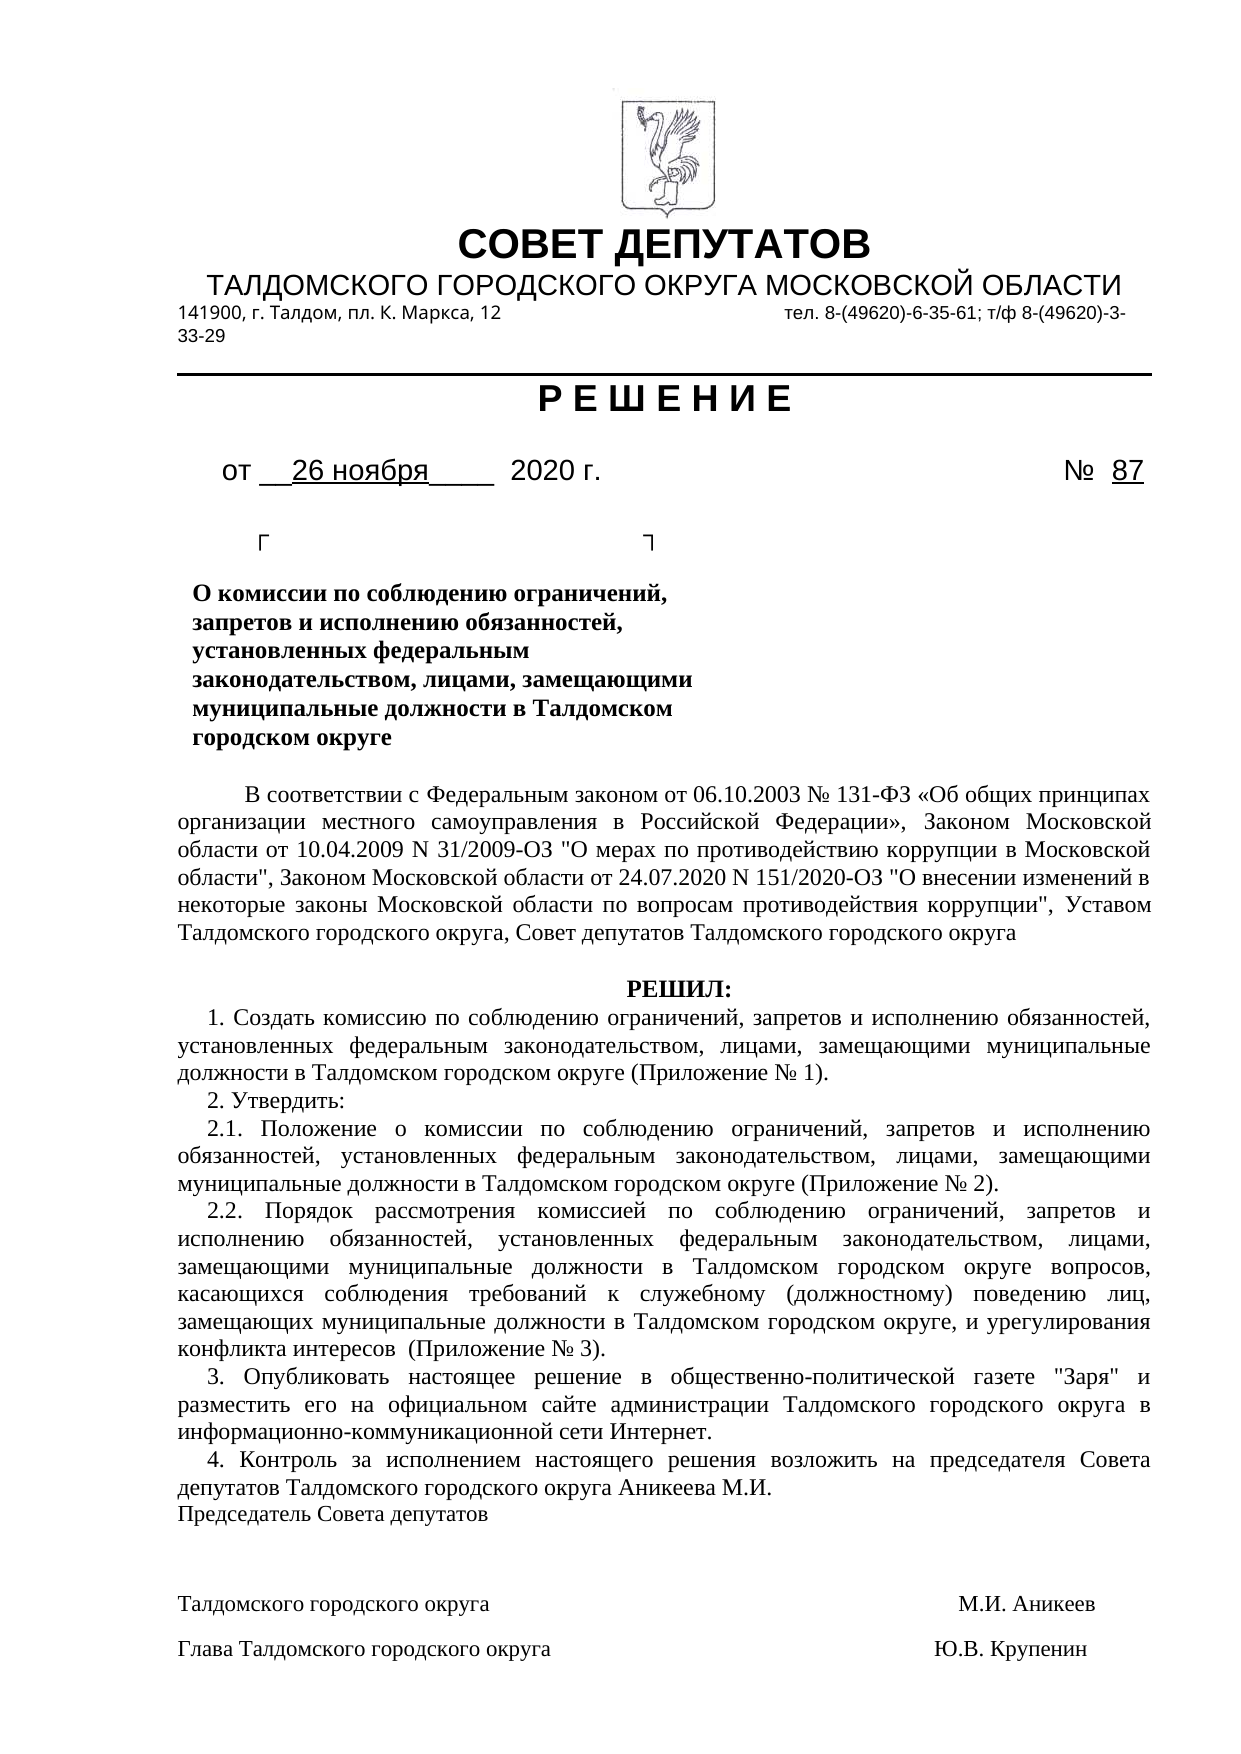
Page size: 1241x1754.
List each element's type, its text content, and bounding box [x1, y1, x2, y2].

text РЕШИЛ: [177, 974, 1152, 1003]
text Р Е Ш Е Н И Е [177, 376, 1152, 419]
text Глава Талдомского городского округа Ю.В. Крупенин [177, 1635, 1152, 1662]
text 2. Утвердить: [177, 1086, 1152, 1114]
text О комиссии по соблюдению ограничений, запретов и исполнению обязанностей, установленных федеральным законодательством, лицами, замещающими муниципальные должности в Талдомском городском округе [192, 578, 694, 751]
text СОВЕТ ДЕПУТАТОВ [177, 220, 1152, 268]
text 4. Контроль за исполнением настоящего решения возложить на председателя Совета депутатов Талдомского городского округа Аникеева М.И. [177, 1445, 1152, 1500]
text 2.2. Порядок рассмотрения комиссией по соблюдению ограничений, запретов и исполнению обязанностей, установленных федеральным законодательством, лицами, замещающими муниципальные должности в Талдомском городском округе вопросов, касающихся соблюдения требований к служебному (должностному) поведению лиц, замещающих муниципальные должности в Талдомском городском округе, и урегулирования конфликта интересов (Приложение № 3). [177, 1196, 1152, 1362]
text 2.1. Положение о комиссии по соблюдению ограничений, запретов и исполнению обязанностей, установленных федеральным законодательством, лицами, замещающими муниципальные должности в Талдомском городском округе (Приложение № 2). [177, 1114, 1152, 1196]
text 141900, г. Талдом, пл. К. Маркса, 12 тел. 8-(49620)-6-35-61; т/ф 8-(49620)-3-33-29 [177, 301, 1152, 347]
text ТАЛДОМСКОГО ГОРОДСКОГО ОКРУГА МОСКОВСКОЙ ОБЛАСТИ [177, 268, 1152, 301]
text В соответствии с Федеральным законом от 06.10.2003 № 131-ФЗ «Об общих принципах организации местного самоуправления в Российской Федерации», Законом Московской области от 10.04.2009 N 31/2009-ОЗ "О мерах по противодействию коррупции в Московской области", Законом Московской области от 24.07.2020 N 151/2020-ОЗ "О внесении изменений в некоторые законы Московской области по вопросам противодействия коррупции", Уставом Талдомского городского округа, Совет депутатов Талдомского городского округа [177, 780, 1152, 945]
text 3. Опубликовать настоящее решение в общественно-политической газете "Заря" и разместить его на официальном сайте администрации Талдомского городского округа в информационно-коммуникационной сети Интернет. [177, 1362, 1152, 1445]
text Председатель Совета депутатов [177, 1500, 1152, 1526]
text 1. Создать комиссию по соблюдению ограничений, запретов и исполнению обязанностей, установленных федеральным законодательством, лицами, замещающими муниципальные должности в Талдомском городском округе (Приложение № 1). [177, 1003, 1152, 1086]
text ┌ ┐ [177, 520, 1152, 549]
picture [612, 88, 717, 220]
text от __26 ноября____ 2020 г. № 87 [177, 453, 1152, 487]
text Талдомского городского округа М.И. Аникеев [177, 1590, 1152, 1617]
